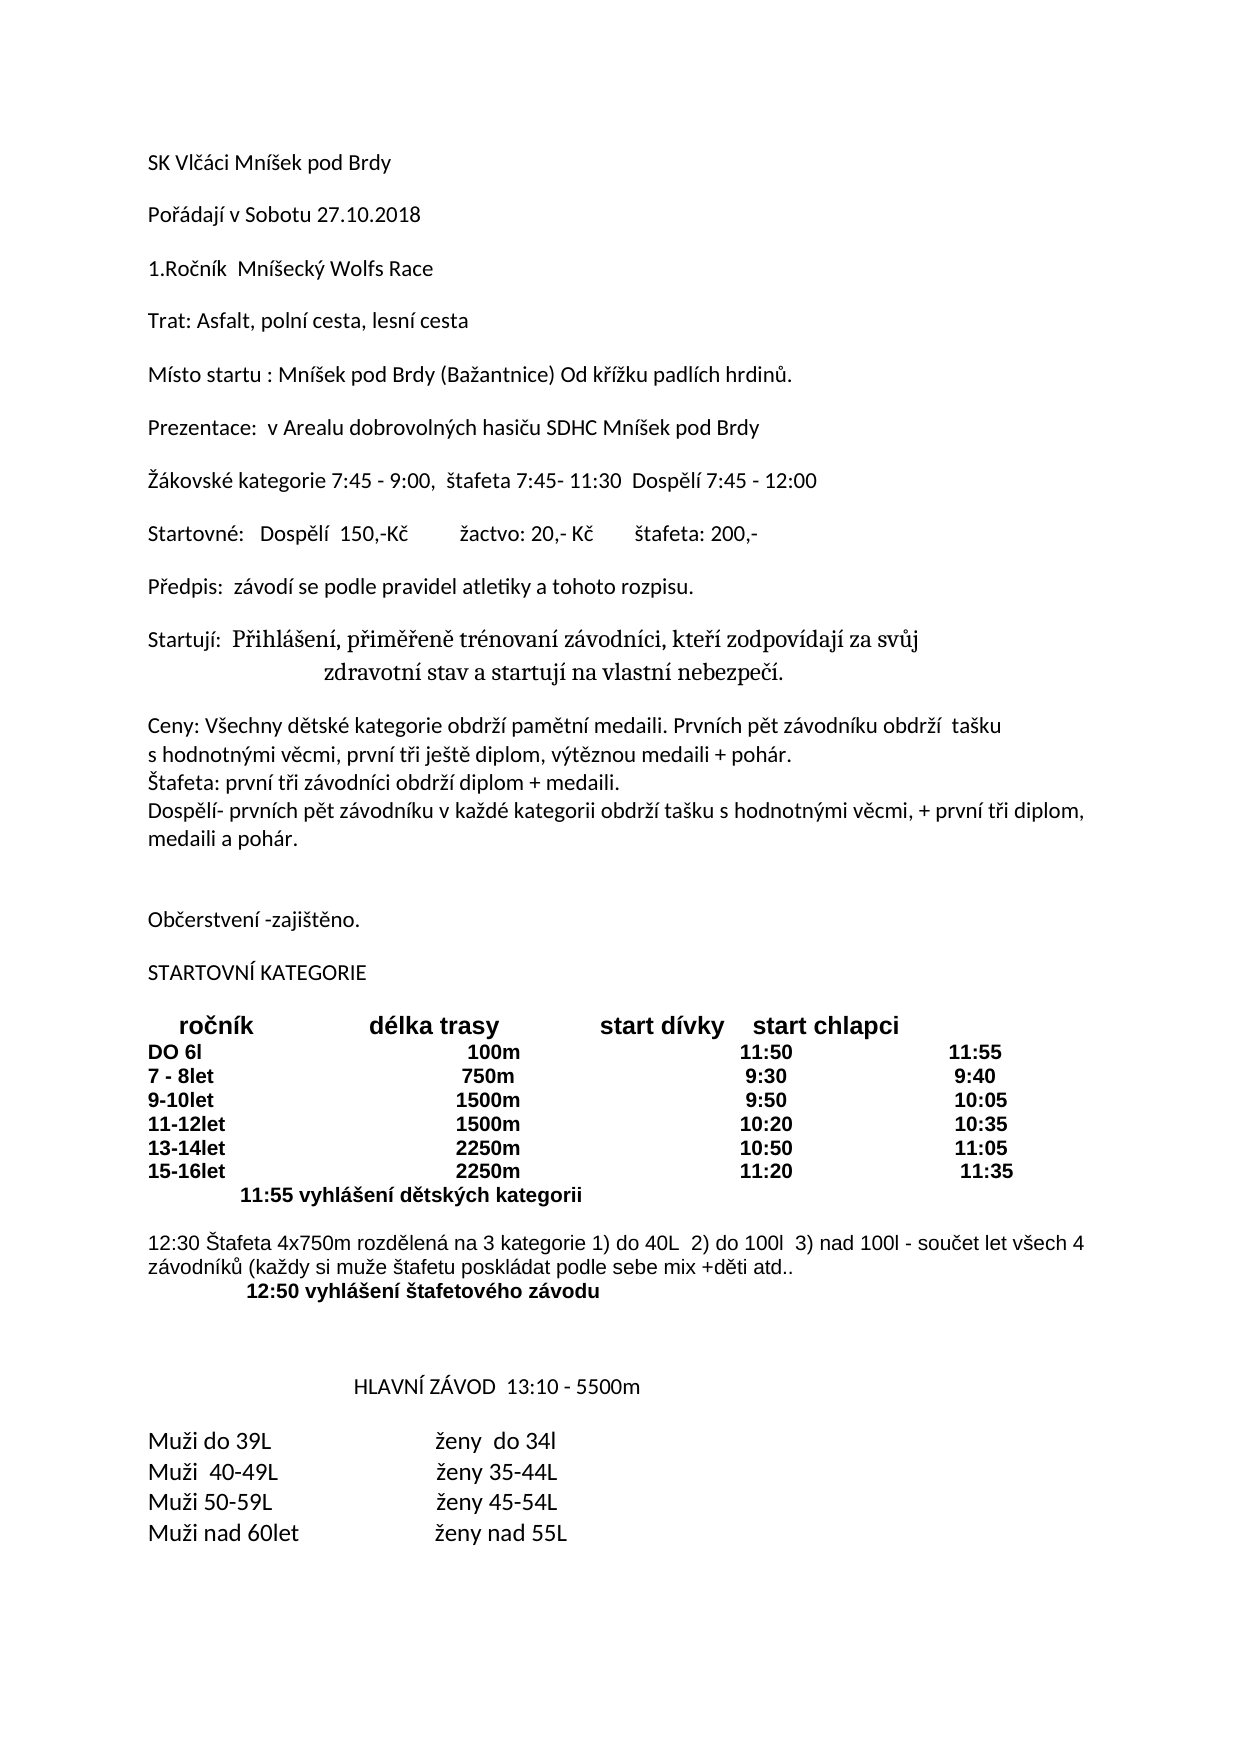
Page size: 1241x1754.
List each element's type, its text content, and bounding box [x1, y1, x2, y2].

text Startují: Přihlášení, přiměřeně trénovaní závodníci, kteří zodpovídají za svůj zdravotní stav a startují na vlastní nebezpečí. [148, 625, 1093, 687]
text DO 6l 100m 11:50 11:55 [148, 1039, 1093, 1063]
text 13-14let 2250m 10:50 11:05 [148, 1135, 1093, 1159]
text 11:55 vyhlášení dětských kategorii [148, 1183, 1093, 1207]
text 9-10let 1500m 9:50 10:05 [148, 1087, 1093, 1111]
text 7 - 8let 750m 9:30 9:40 [148, 1063, 1093, 1087]
text Místo startu : Mníšek pod Brdy (Bažantnice) Od křížku padlích hrdinů. [148, 360, 1093, 388]
text STARTOVNÍ KATEGORIE [148, 958, 1093, 986]
text 15-16let 2250m 11:20 11:35 [148, 1159, 1093, 1183]
text Předpis: závodí se podle pravidel atletiky a tohoto rozpisu. [148, 572, 1093, 600]
text Startovné: Dospělí 150,-Kč žactvo: 20,- Kč štafeta: 200,- [148, 519, 1093, 547]
text 11-12let 1500m 10:20 10:35 [148, 1111, 1093, 1135]
text 12:30 Štafeta 4x750m rozdělená na 3 kategorie 1) do 40L 2) do 100l 3) nad 100l - součet let všech 4 závodníků (každy si muže štafetu poskládat podle sebe mix +děti atd.. [148, 1231, 1093, 1279]
text Občerstvení -zajištěno. [148, 905, 1093, 933]
text Pořádají v Sobotu 27.10.2018 [148, 201, 1093, 229]
text Trat: Asfalt, polní cesta, lesní cesta [148, 307, 1093, 335]
text Muži 50-59L ženy 45-54L [148, 1487, 1093, 1517]
text SK Vlčáci Mníšek pod Brdy [148, 148, 1093, 176]
text Štafeta: první tři závodníci obdrží diplom + medaili. [148, 768, 1093, 796]
text Muži 40-49L ženy 35-44L [148, 1456, 1093, 1487]
text Dospělí- prvních pět závodníku v každé kategorii obdrží tašku s hodnotnými věcmi, + první tři diplom, medaili a pohár. [148, 796, 1093, 852]
text HLAVNÍ ZÁVOD 13:10 - 5500m [148, 1372, 1093, 1401]
text ročník délka trasy start dívky start chlapci [148, 1011, 1093, 1039]
text Ceny: Všechny dětské kategorie obdrží pamětní medaili. Prvních pět závodníku obdrží tašku s hodnotnými věcmi, první tři ještě diplom, výtěznou medaili + pohár. [148, 712, 1093, 768]
text Žákovské kategorie 7:45 - 9:00, štafeta 7:45- 11:30 Dospělí 7:45 - 12:00 [148, 466, 1093, 494]
text 1.Ročník Mníšecký Wolfs Race [148, 254, 1093, 282]
text Prezentace: v Arealu dobrovolných hasiču SDHC Mníšek pod Brdy [148, 413, 1093, 441]
text 12:50 vyhlášení štafetového závodu [148, 1279, 1093, 1303]
text Muži do 39L ženy do 34l [148, 1426, 1093, 1456]
text Muži nad 60let ženy nad 55L [148, 1517, 1093, 1548]
